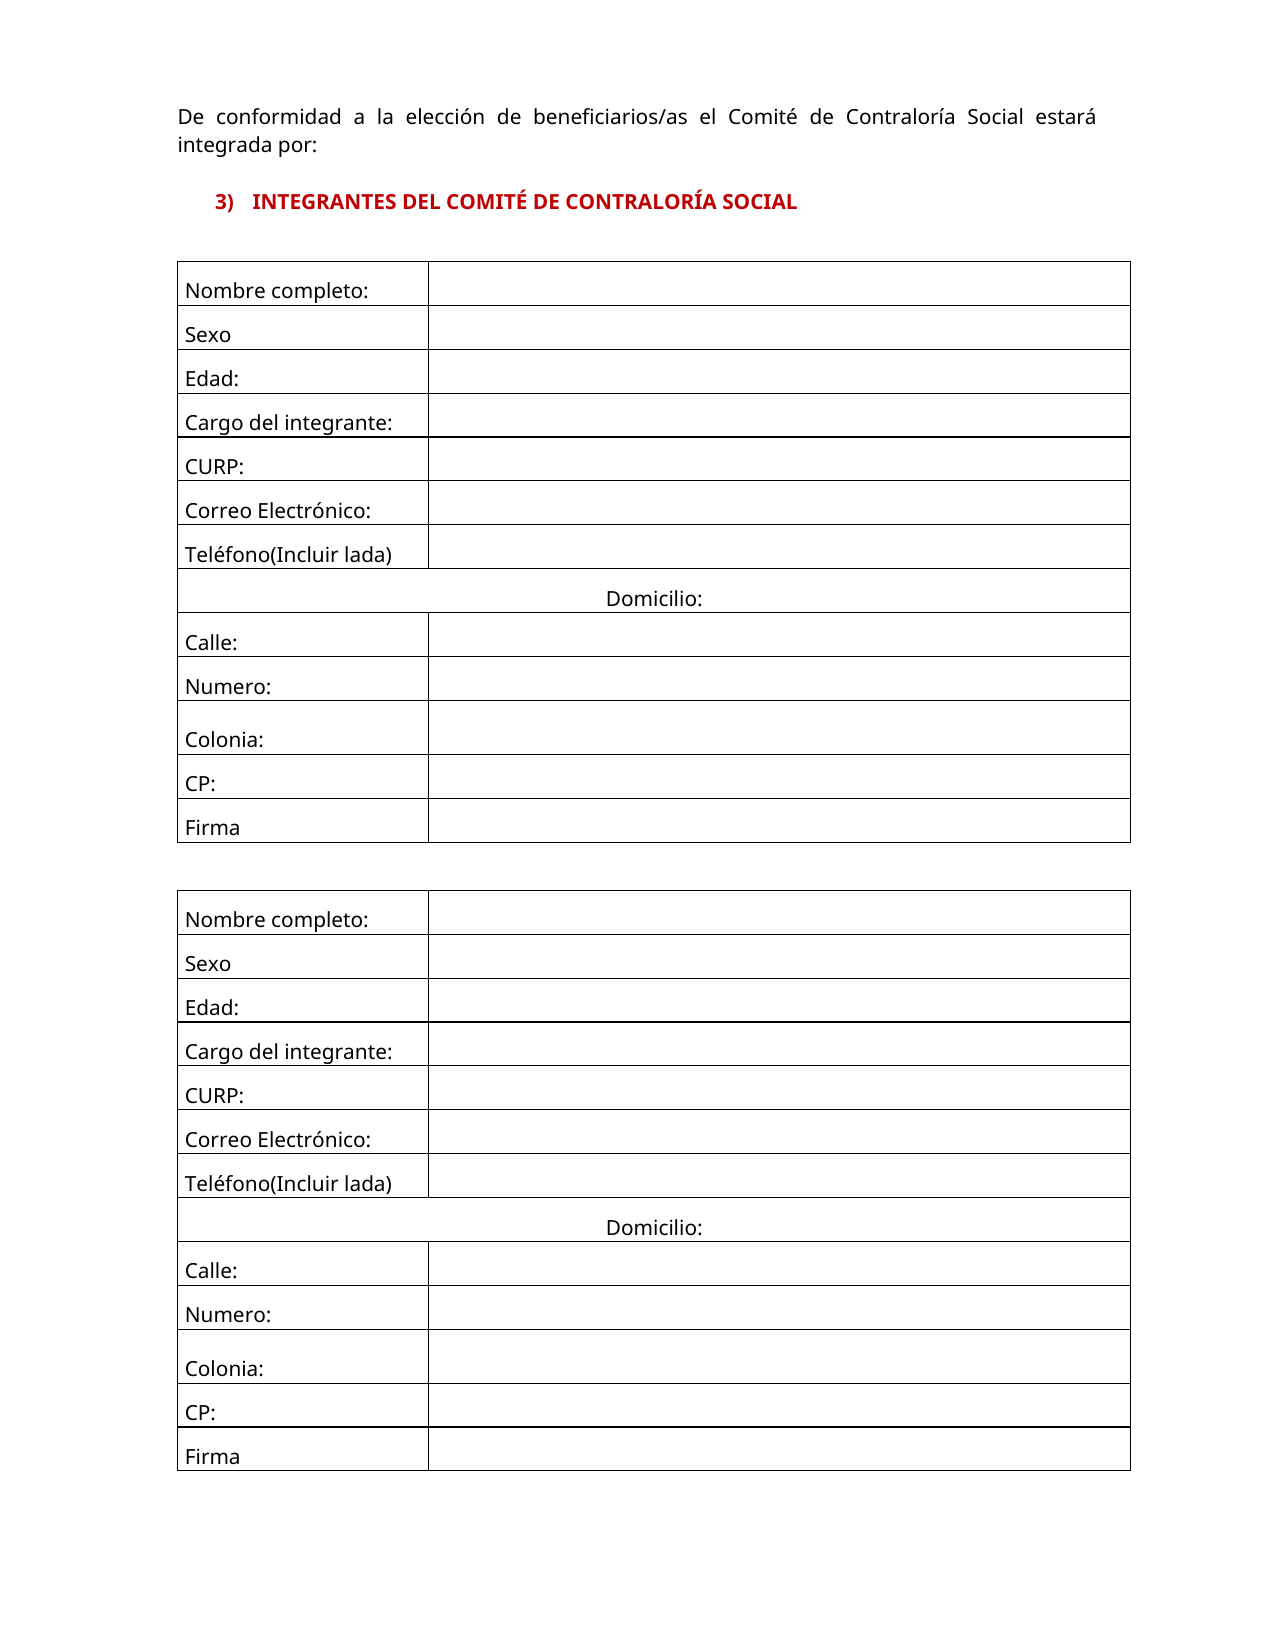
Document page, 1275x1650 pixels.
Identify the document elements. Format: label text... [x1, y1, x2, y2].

table_cell [429, 1066, 1130, 1109]
table_cell Domicilio: [178, 1198, 1130, 1241]
table_cell [429, 701, 1130, 754]
table_cell Cargo del integrante: [178, 394, 428, 436]
table_cell [429, 755, 1130, 798]
table_cell Numero: [178, 657, 428, 700]
table_cell Firma [178, 1428, 428, 1470]
table_cell Teléfono(Incluir lada) [178, 525, 428, 568]
table_cell Edad: [178, 350, 428, 392]
table_cell CP: [178, 1384, 428, 1426]
table_header Nombre completo: [178, 262, 428, 304]
table_cell CURP: [178, 438, 428, 480]
table_cell [429, 1330, 1130, 1382]
table_cell [429, 306, 1130, 348]
table_cell Correo Electrónico: [178, 481, 428, 524]
table_cell Colonia: [178, 1330, 428, 1382]
table_cell [429, 1242, 1130, 1285]
table_cell [429, 1384, 1130, 1426]
table_cell [429, 1286, 1130, 1329]
table_cell [429, 935, 1130, 977]
table_cell CURP: [178, 1066, 428, 1109]
table_cell [429, 799, 1130, 842]
table_cell Teléfono(Incluir lada) [178, 1154, 428, 1197]
text De conformidad a la elección de beneficiarios/as el Comité de Contraloría Social estará integrada por: [177, 102, 1098, 159]
table_cell [429, 657, 1130, 700]
table_cell Edad: [178, 979, 428, 1021]
table_cell Numero: [178, 1286, 428, 1329]
table_cell Calle: [178, 1242, 428, 1285]
table_cell CP: [178, 755, 428, 798]
table_cell [429, 1110, 1130, 1153]
table_cell Sexo [178, 935, 428, 977]
table_cell Sexo [178, 306, 428, 348]
table_cell [429, 613, 1130, 656]
table_cell Firma [178, 799, 428, 842]
table_cell [429, 394, 1130, 436]
table_cell Colonia: [178, 701, 428, 754]
table_cell Domicilio: [178, 569, 1130, 612]
table_header [429, 262, 1130, 304]
table_cell Correo Electrónico: [178, 1110, 428, 1153]
table_cell [429, 481, 1130, 524]
table_header Nombre completo: [178, 891, 428, 933]
table_cell [429, 438, 1130, 480]
table_header [429, 891, 1130, 933]
table_cell Calle: [178, 613, 428, 656]
table_cell [429, 350, 1130, 392]
table_cell [429, 979, 1130, 1021]
table_cell Cargo del integrante: [178, 1023, 428, 1065]
table_cell [429, 1428, 1130, 1470]
table_cell [429, 525, 1130, 568]
table_cell [429, 1023, 1130, 1065]
table_cell [429, 1154, 1130, 1197]
list INTEGRANTES DEL COMITÉ DE CONTRALORÍA SOCIAL [215, 187, 1098, 216]
